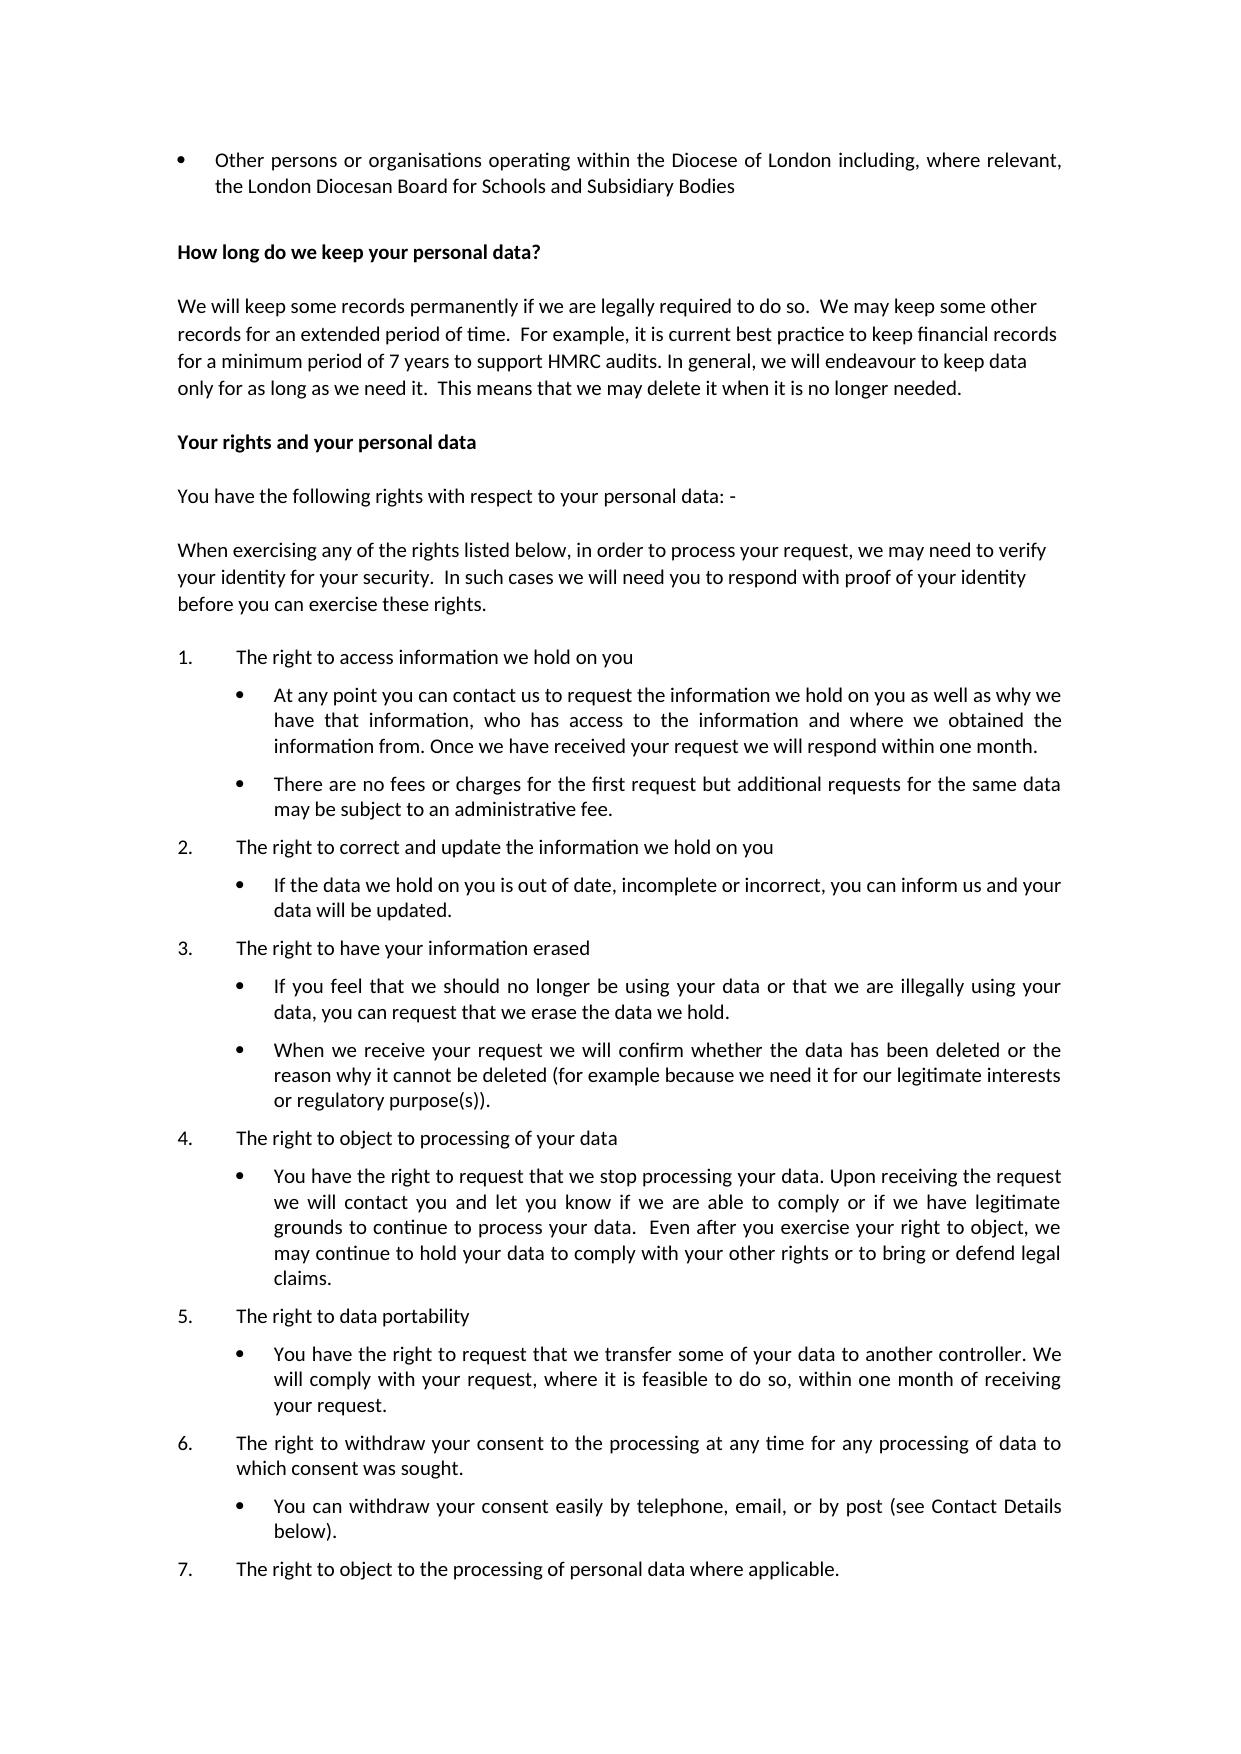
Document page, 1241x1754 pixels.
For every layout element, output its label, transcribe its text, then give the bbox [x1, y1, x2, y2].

list There are no fees or charges for the first request but additional requests for the same data may be subject to an administrative fee. [236, 771, 1063, 822]
list The right to object to processing of your data [177, 1126, 1063, 1151]
list If the data we hold on you is out of date, incomplete or incorrect, you can inform us and your data will be updated. [236, 872, 1063, 923]
list Other persons or organisations operating within the Diocese of London including, where relevant, the London Diocesan Board for Schools and Subsidiary Bodies [177, 148, 1063, 198]
list You have the right to request that we transfer some of your data to another controller. We will comply with your request, where it is feasible to do so, within one month of receiving your request. [236, 1341, 1063, 1417]
text When exercising any of the rights listed below, in order to process your request, we may need to verify your identity for your security. In such cases we will need you to respond with proof of your identity before you can exercise these rights. [177, 536, 1063, 617]
list The right to have your information erased [177, 936, 1063, 961]
list You have the right to request that we stop processing your data. Upon receiving the request we will contact you and let you know if we are able to comply or if we have legitimate grounds to continue to process your data. Even after you exercise your right to object, we may continue to hold your data to comply with your other rights or to bring or defend legal claims. [236, 1163, 1063, 1291]
list When we receive your request we will confirm whether the data has been deleted or the reason why it cannot be deleted (for example because we need it for our legitimate interests or regulatory purpose(s)). [236, 1037, 1063, 1113]
list The right to data portability [177, 1303, 1063, 1328]
list At any point you can contact us to request the information we hold on you as well as why we have that information, who has access to the information and where we obtained the information from. Once we have received your request we will respond within one month. [236, 682, 1063, 758]
text Your rights and your personal data [177, 428, 1063, 455]
list You can withdraw your consent easily by telephone, email, or by post (see Contact Details below). [236, 1493, 1063, 1544]
text You have the following rights with respect to your personal data: - [177, 482, 1063, 509]
list The right to object to the processing of personal data where applicable. [177, 1556, 1063, 1582]
list The right to access information we hold on you [177, 644, 1063, 670]
text We will keep some records permanently if we are legally required to do so. We may keep some other records for an extended period of time. For example, it is current best practice to keep financial records for a minimum period of 7 years to support HMRC audits. In general, we will endeavour to keep data only for as long as we need it. This means that we may delete it when it is no longer needed. [177, 292, 1063, 401]
text How long do we keep your personal data? [177, 238, 1063, 265]
list If you feel that we should no longer be using your data or that we are illegally using your data, you can request that we erase the data we hold. [236, 973, 1063, 1024]
list The right to withdraw your consent to the processing at any time for any processing of data to which consent was sought. [177, 1430, 1063, 1481]
list The right to correct and update the information we hold on you [177, 834, 1063, 860]
